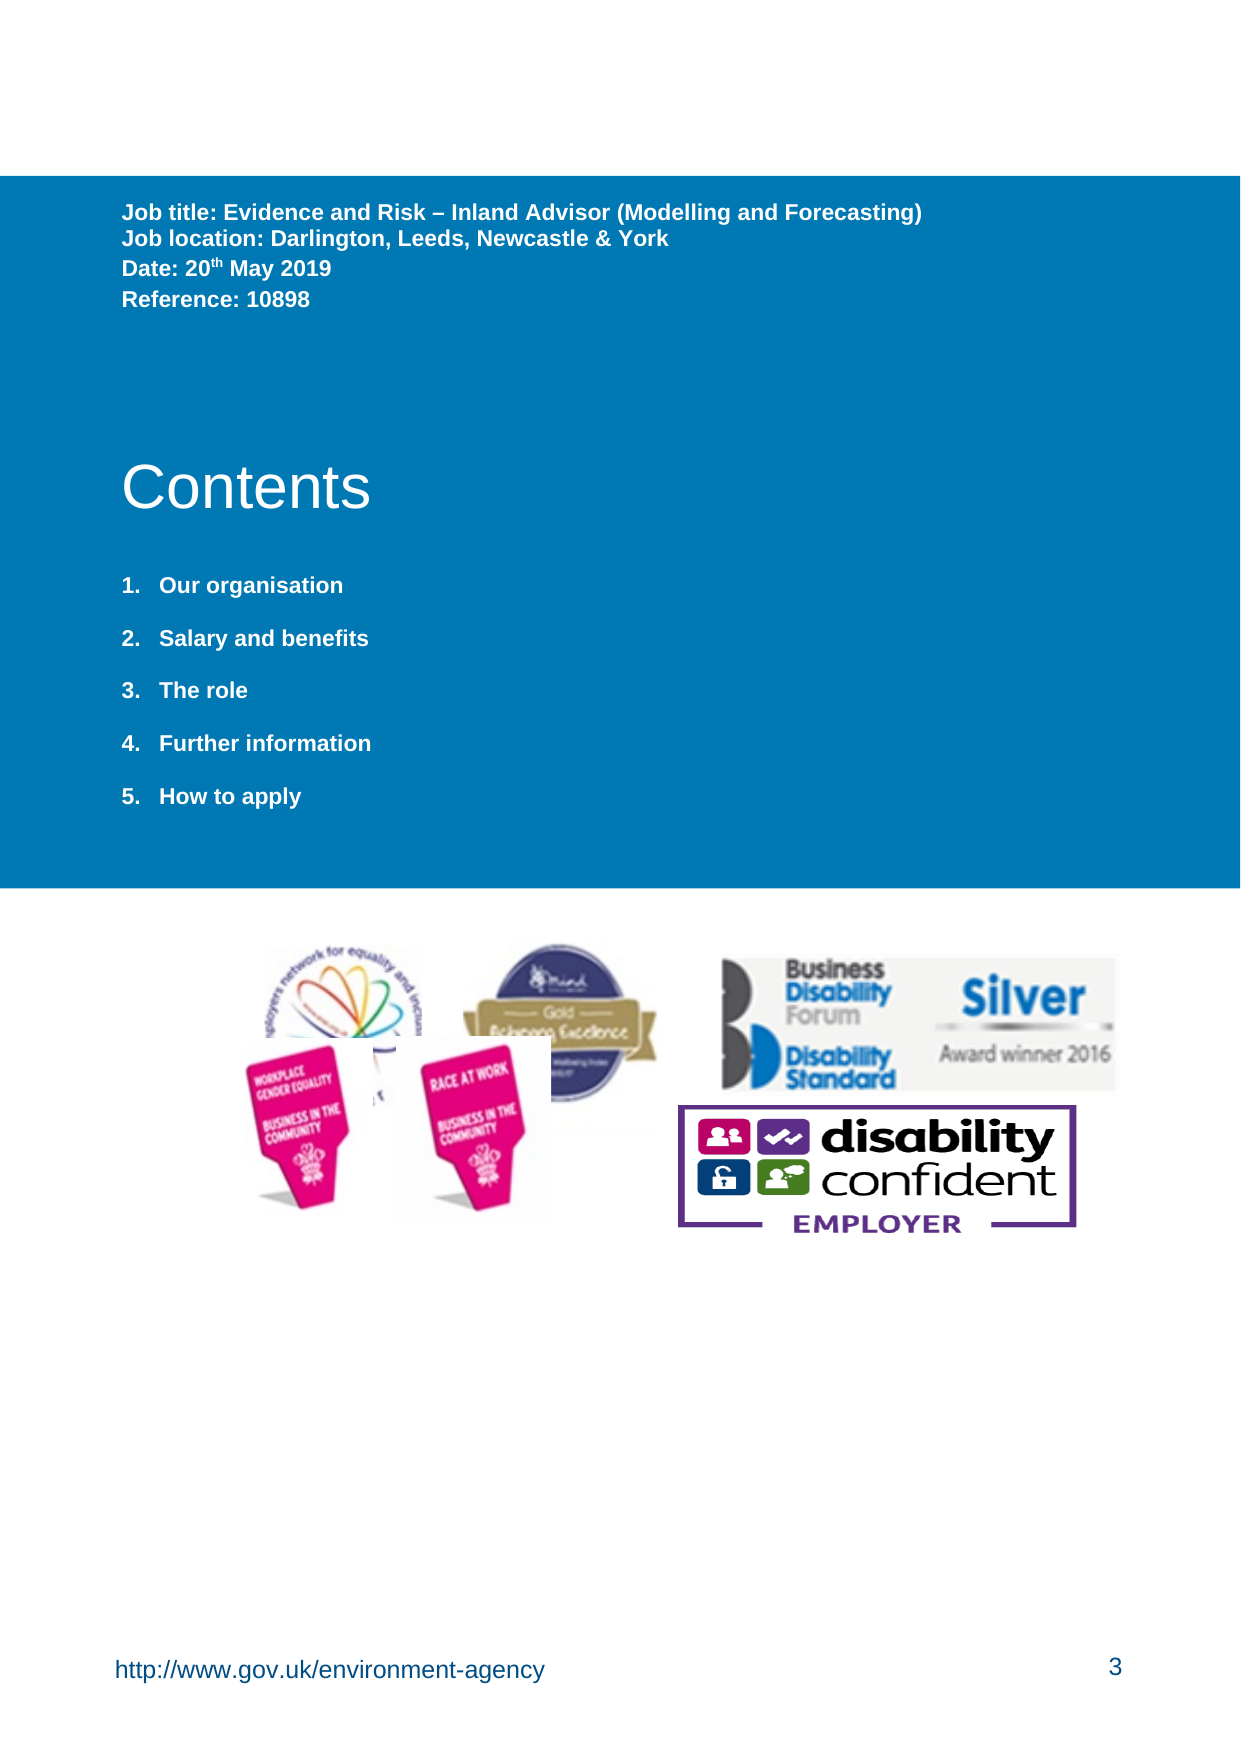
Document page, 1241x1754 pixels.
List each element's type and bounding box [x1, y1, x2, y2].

picture [219, 912, 657, 1217]
picture [719, 954, 1118, 1095]
picture [675, 1105, 1076, 1240]
